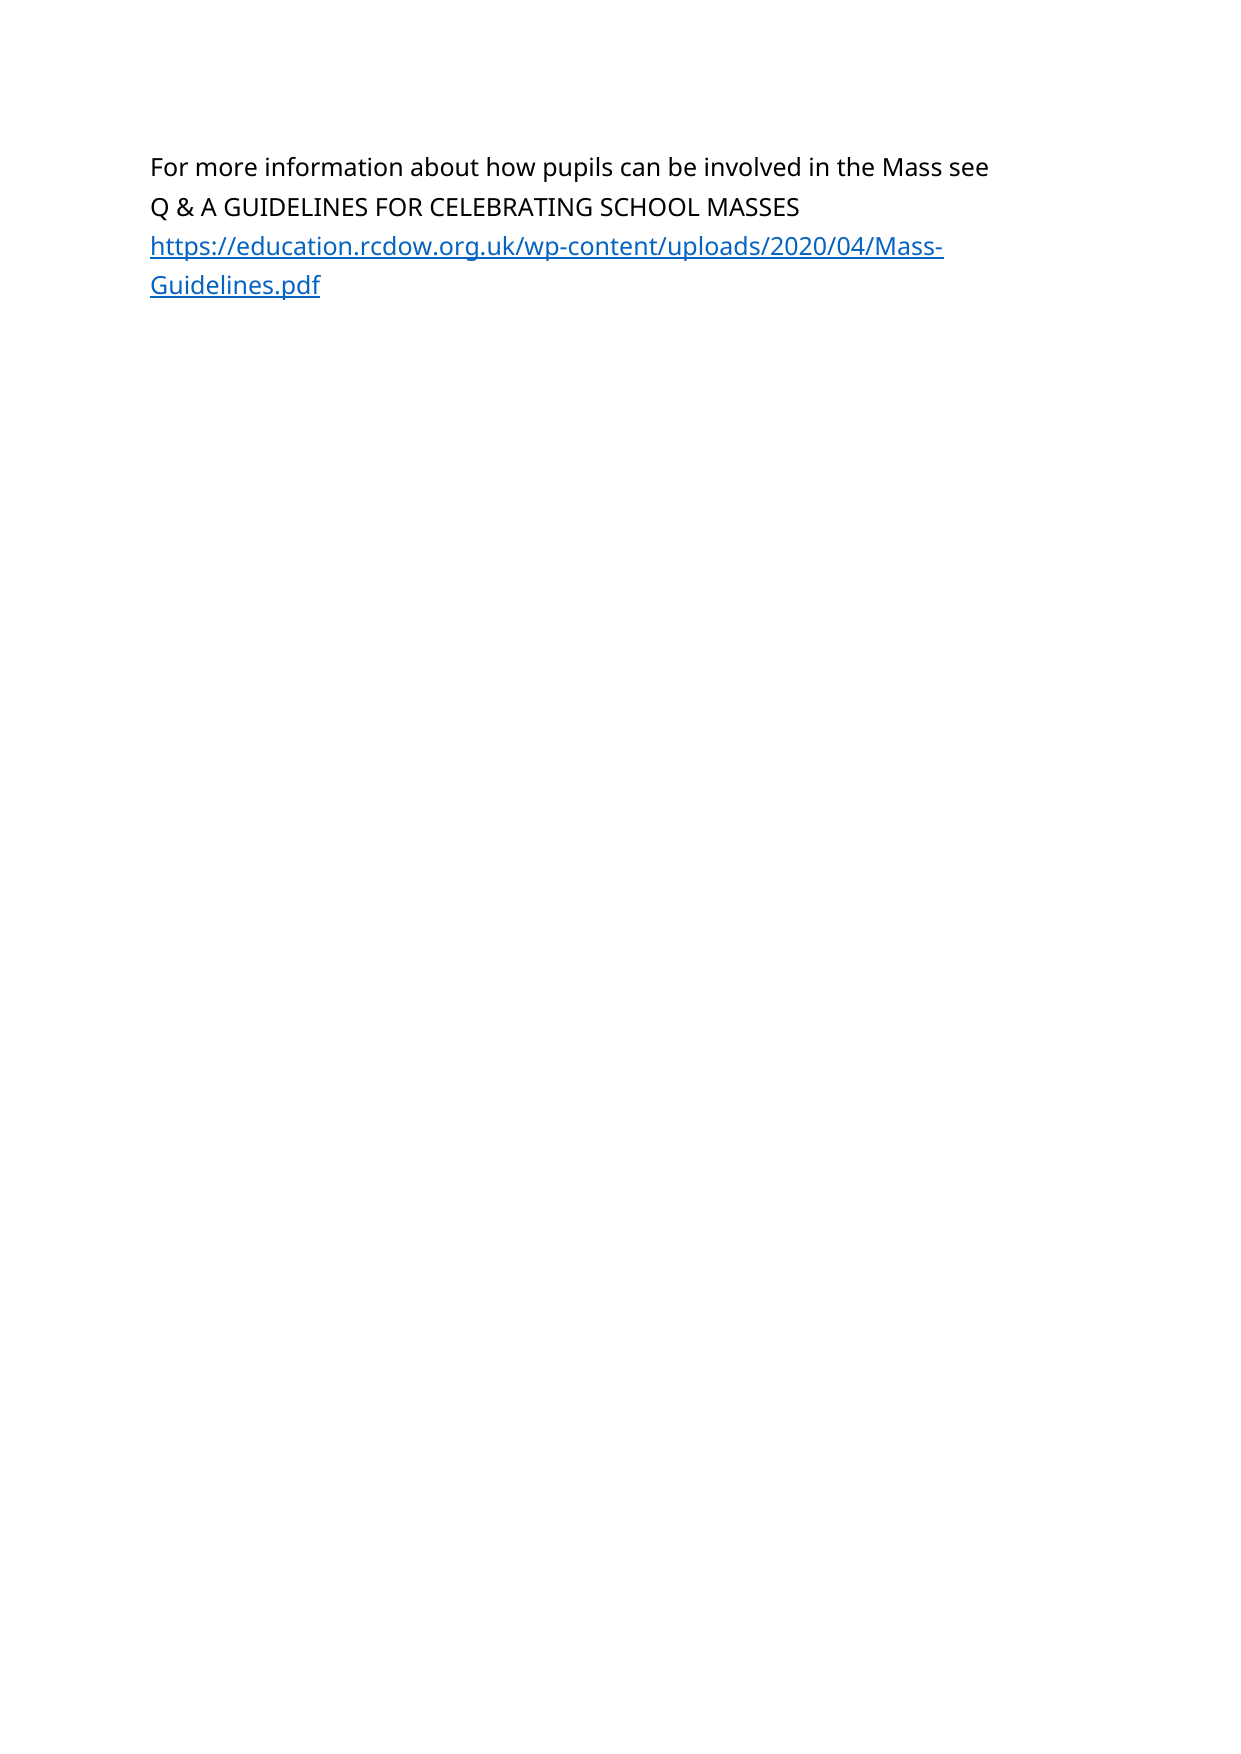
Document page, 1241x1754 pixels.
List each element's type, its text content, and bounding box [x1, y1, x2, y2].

text For more information about how pupils can be involved in the Mass see Q & A GUIDELINES FOR CELEBRATING SCHOOL MASSES https://education.rcdow.org.uk/wp-content/uploads/2020/04/Mass-Guidelines.pdf [150, 150, 1090, 302]
